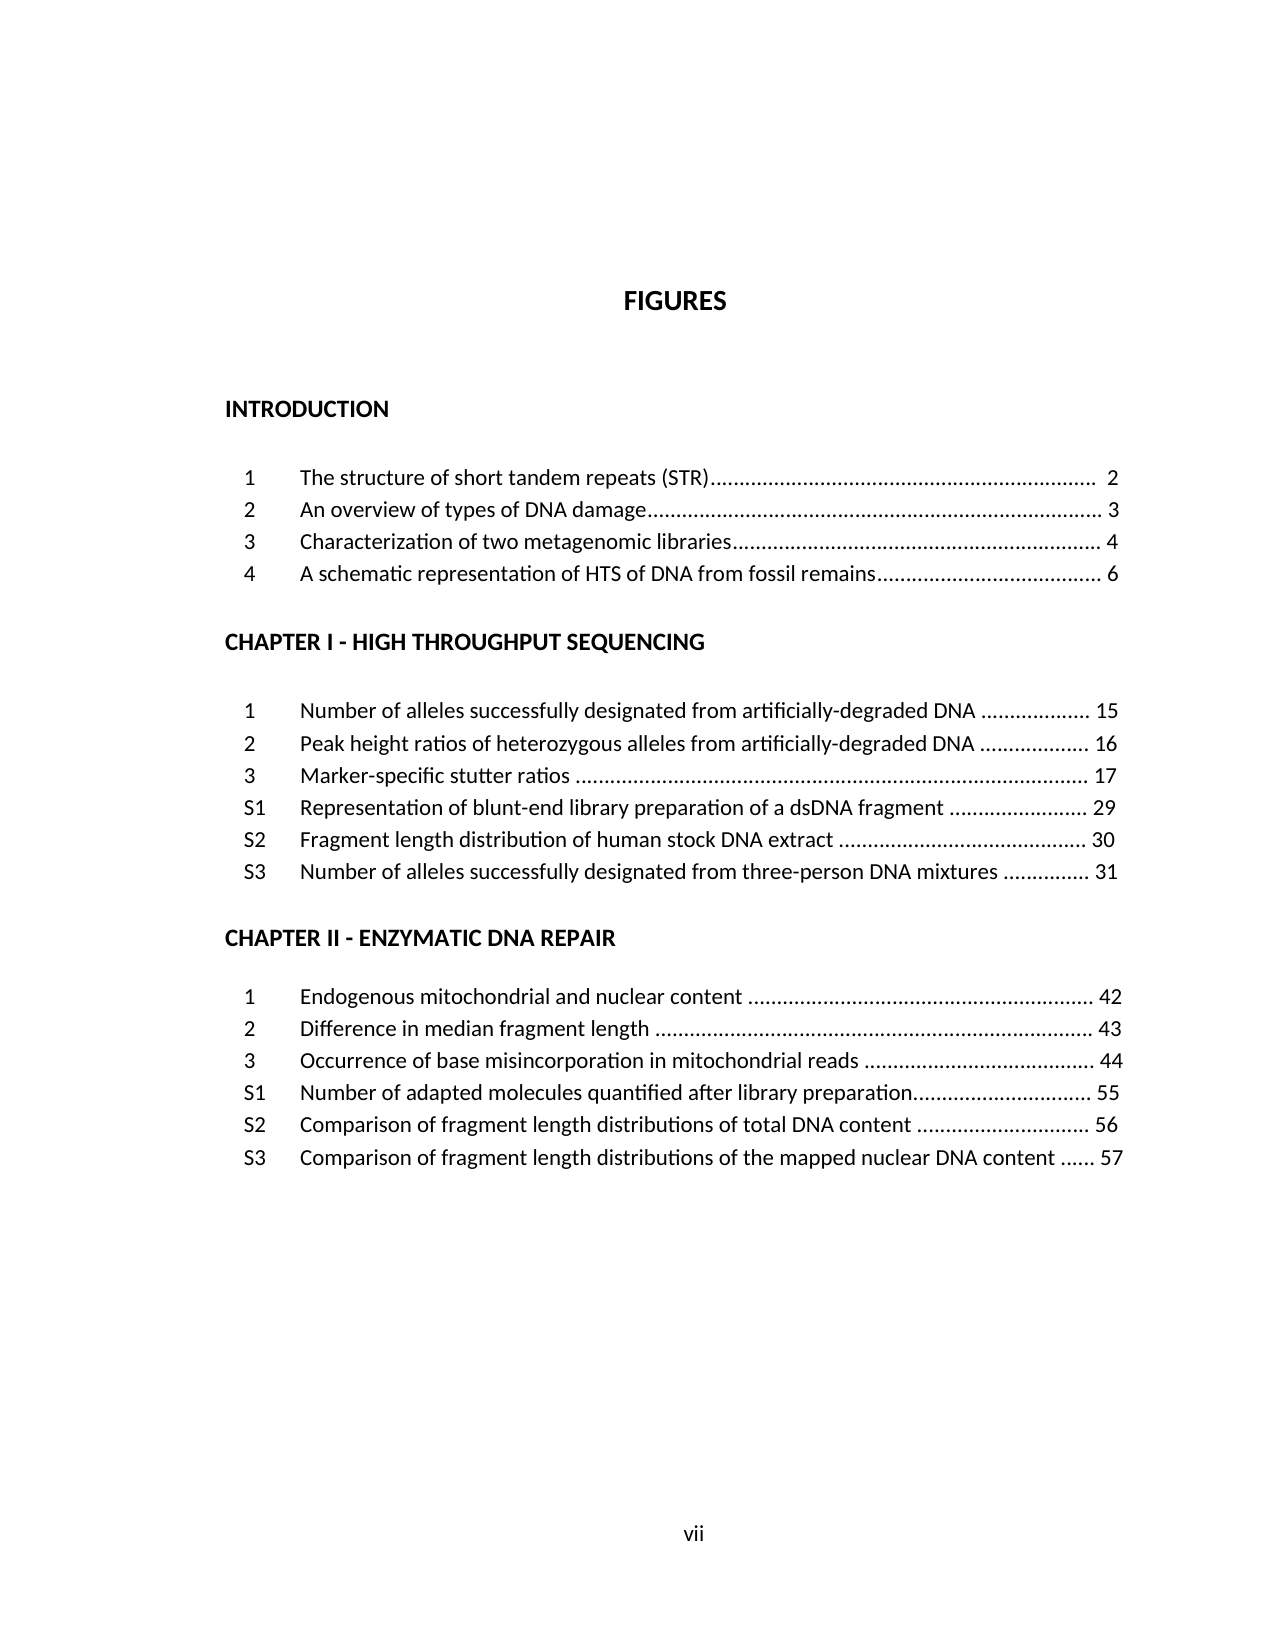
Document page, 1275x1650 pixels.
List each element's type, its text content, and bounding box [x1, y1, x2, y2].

text 2 An overview of types of DNA damage............................................................................... 3 [225, 495, 1125, 523]
text S3 Comparison of fragment length distributions of the mapped nuclear DNA content ...... 57 [225, 1143, 1125, 1171]
text 2 Difference in median fragment length ............................................................................ 43 [225, 1014, 1125, 1042]
text 2 Peak height ratios of heterozygous alleles from artificially-degraded DNA ................... 16 [225, 729, 1125, 757]
text S1 Number of adapted molecules quantified after library preparation............................... 55 [225, 1078, 1125, 1106]
text 3 Occurrence of base misincorporation in mitochondrial reads ........................................ 44 [225, 1046, 1125, 1074]
text 3 Characterization of two metagenomic libraries................................................................ 4 [225, 527, 1125, 555]
text 3 Marker-specific stutter ratios ......................................................................................... 17 [225, 761, 1125, 789]
text S1 Representation of blunt-end library preparation of a dsDNA fragment ........................ 29 [225, 793, 1125, 821]
text S2 Comparison of fragment length distributions of total DNA content .............................. 56 [225, 1111, 1125, 1139]
text CHAPTER I - hiGH THROUGHPUT SEQUENCING [225, 627, 1125, 657]
text 1 Number of alleles successfully designated from artificially-degraded DNA ................... 15 [225, 697, 1125, 724]
text 1 Endogenous mitochondrial and nuclear content ............................................................ 42 [225, 982, 1125, 1010]
text S3 Number of alleles successfully designated from three-person DNA mixtures ............... 31 [225, 857, 1125, 886]
text 1 The structure of short tandem repeats (STR)................................................................... 2 [225, 463, 1125, 491]
subtitle FIGURES [225, 282, 1125, 318]
text 4 A schematic representation of HTS of DNA from fossil remains....................................... 6 [225, 559, 1125, 587]
text INTRODUCTION [225, 393, 1125, 423]
text CHAPTER ii - eNZYMATIC dna REPAIR [225, 922, 1125, 952]
text S2 Fragment length distribution of human stock DNA extract ........................................... 30 [225, 825, 1125, 853]
